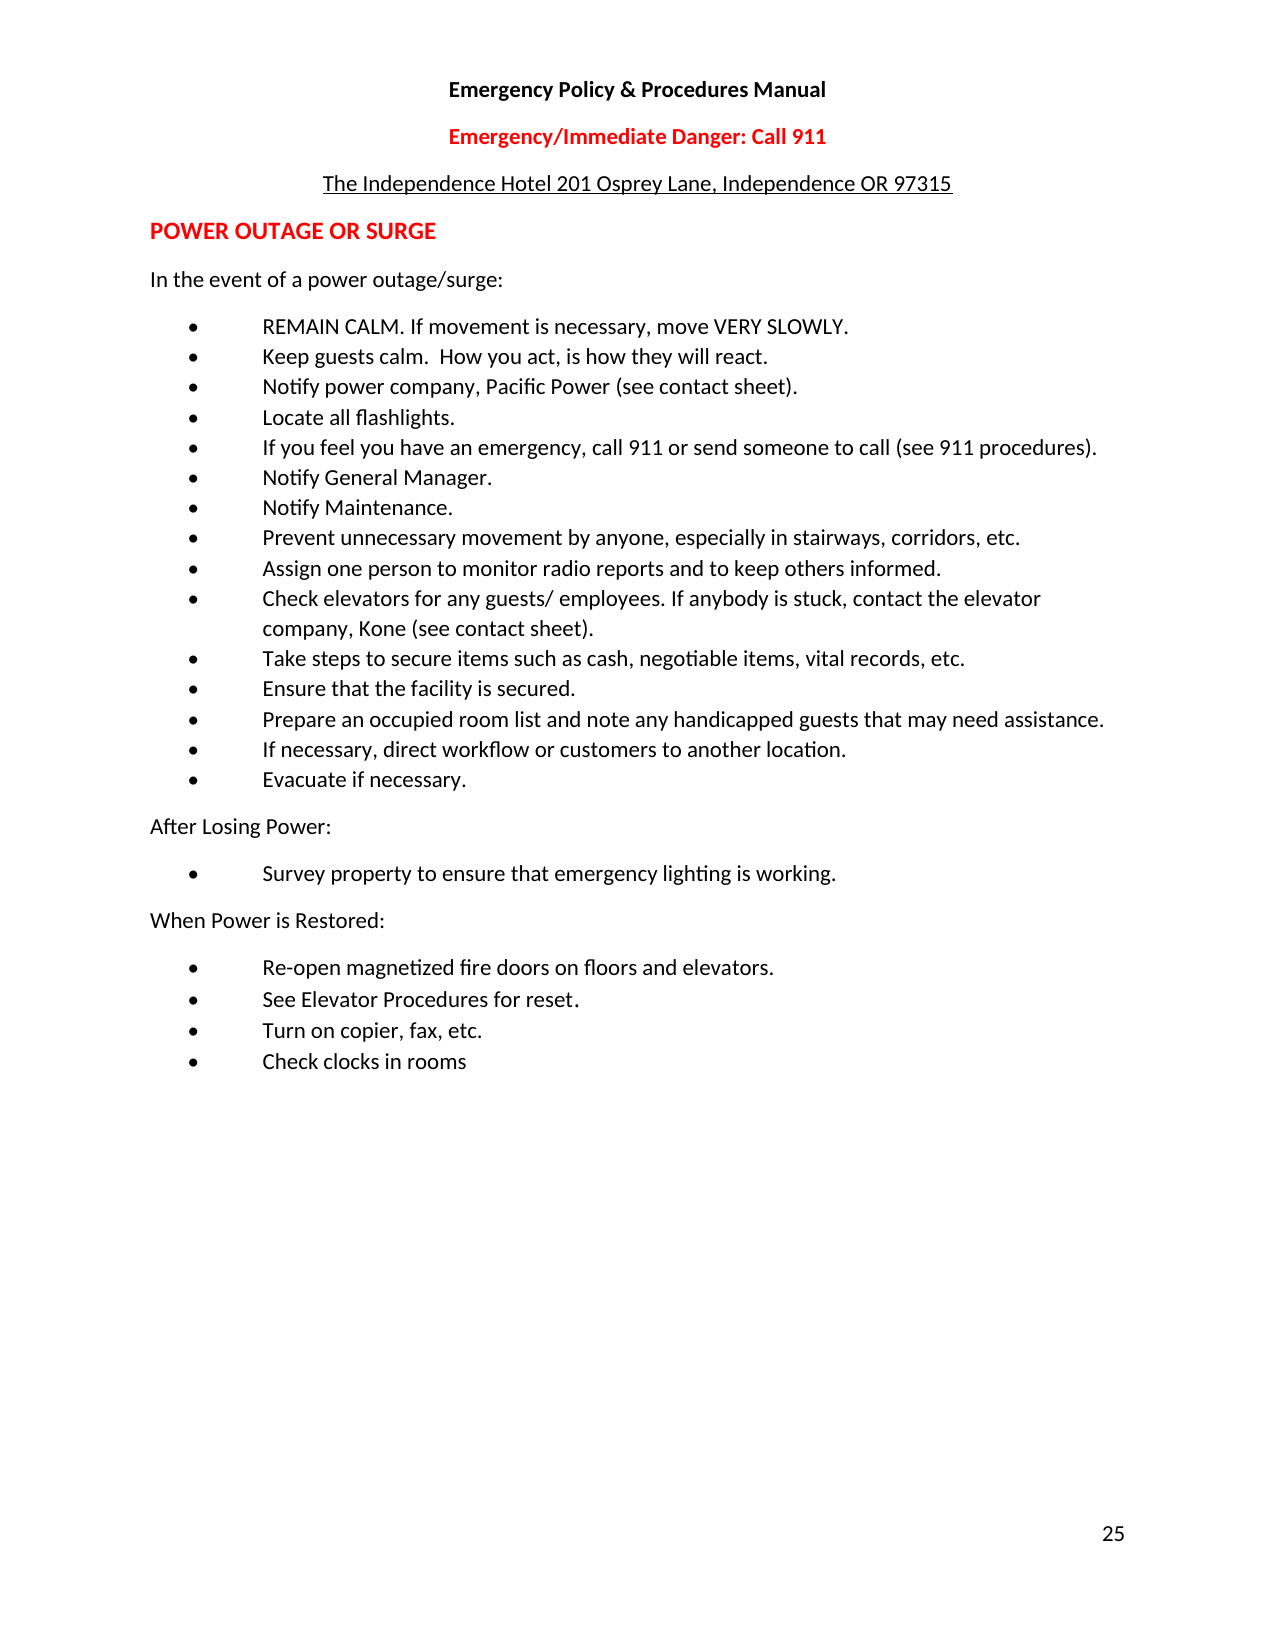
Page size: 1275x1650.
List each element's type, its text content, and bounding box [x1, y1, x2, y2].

list Notify Maintenance. [187, 493, 1125, 521]
text POWER OUTAGE OR SURGE [150, 216, 1125, 246]
list If you feel you have an emergency, call 911 or send someone to call (see 911 procedures). [187, 433, 1125, 461]
list Check elevators for any guests/ employees. If anybody is stuck, contact the elevator company, Kone (see contact sheet). [187, 584, 1125, 642]
list Keep guests calm. How you act, is how they will react. [187, 342, 1125, 370]
list Check clocks in rooms [187, 1047, 1125, 1075]
list Turn on copier, fax, etc. [187, 1017, 1125, 1044]
list Locate all flashlights. [187, 403, 1125, 431]
list See Elevator Procedures for reset. [187, 983, 1125, 1014]
text After Losing Power: [150, 812, 1125, 840]
list Take steps to secure items such as cash, negotiable items, vital records, etc. [187, 644, 1125, 672]
text In the event of a power outage/surge: [150, 265, 1125, 293]
list Prepare an occupied room list and note any handicapped guests that may need assistance. [187, 705, 1125, 733]
list Ensure that the facility is secured. [187, 674, 1125, 702]
list Re-open magnetized fire doors on floors and elevators. [187, 953, 1125, 981]
list Notify General Manager. [187, 463, 1125, 491]
list Evacuate if necessary. [187, 765, 1125, 793]
list Assign one person to monitor radio reports and to keep others informed. [187, 554, 1125, 582]
text When Power is Restored: [150, 906, 1125, 934]
list Prevent unnecessary movement by anyone, especially in stairways, corridors, etc. [187, 523, 1125, 551]
list Survey property to ensure that emergency lighting is working. [187, 859, 1125, 887]
list REMAIN CALM. If movement is necessary, move VERY SLOWLY. [187, 312, 1125, 340]
list If necessary, direct workflow or customers to another location. [187, 735, 1125, 763]
list Notify power company, Pacific Power (see contact sheet). [187, 372, 1125, 400]
